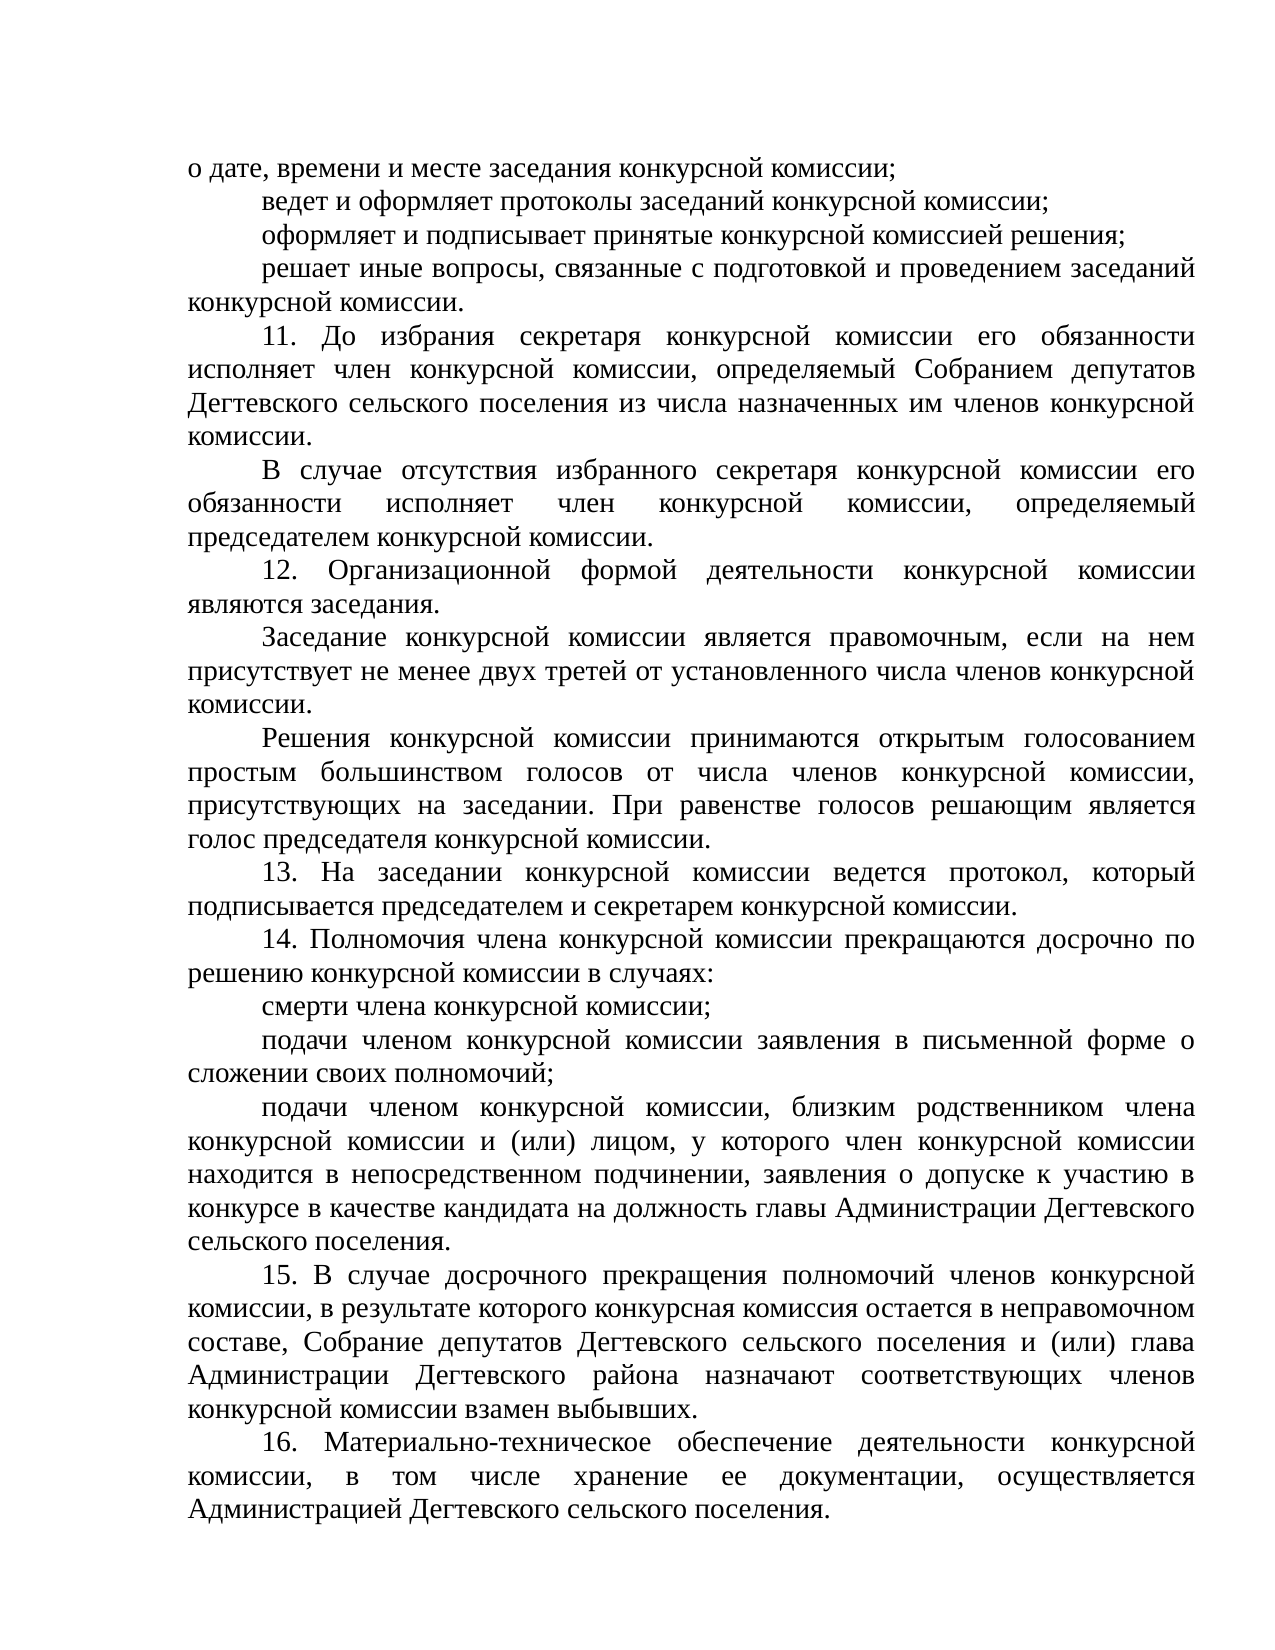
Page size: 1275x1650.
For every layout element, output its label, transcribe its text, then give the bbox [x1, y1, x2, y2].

text 15. В случае досрочного прекращения полномочий членов конкурсной комиссии, в результате которого конкурсная комиссия остается в неправомочном составе, Собрание депутатов Дегтевского сельского поселения и (или) глава Администрации Дегтевского района назначают соответствующих членов конкурсной комиссии взамен выбывших. [187, 1257, 1196, 1424]
text 11. До избрания секретаря конкурсной комиссии его обязанности исполняет член конкурсной комиссии, определяемый Собранием депутатов Дегтевского сельского поселения из числа назначенных им членов конкурсной комиссии. [187, 318, 1196, 452]
text 16. Материально-техническое обеспечение деятельности конкурсной комиссии, в том числе хранение ее документации, осуществляется Администрацией Дегтевского сельского поселения. [187, 1424, 1196, 1525]
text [187, 150, 1196, 183]
text оформляет и подписывает принятые конкурсной комиссией решения; [187, 217, 1196, 251]
text В случае отсутствия избранного секретаря конкурсной комиссии его обязанности исполняет член конкурсной комиссии, определяемый председателем конкурсной комиссии. [187, 452, 1196, 552]
text решает иные вопросы, связанные с подготовкой и проведением заседаний конкурсной комиссии. [187, 251, 1196, 318]
text подачи членом конкурсной комиссии, близким родственником члена конкурсной комиссии и (или) лицом, у которого член конкурсной комиссии находится в непосредственном подчинении, заявления о допуске к участию в конкурсе в качестве кандидата на должность главы Администрации Дегтевского сельского поселения. [187, 1089, 1196, 1257]
text 13. На заседании конкурсной комиссии ведется протокол, который подписывается председателем и секретарем конкурсной комиссии. [187, 854, 1196, 921]
text ведет и оформляет протоколы заседаний конкурсной комиссии; [187, 183, 1196, 217]
text подачи членом конкурсной комиссии заявления в письменной форме о сложении своих полномочий; [187, 1022, 1196, 1089]
text смерти члена конкурсной комиссии; [187, 988, 1196, 1022]
text Заседание конкурсной комиссии является правомочным, если на нем присутствует не менее двух третей от установленного числа членов конкурсной комиссии. [187, 619, 1196, 720]
text Решения конкурсной комиссии принимаются открытым голосованием простым большинством голосов от числа членов конкурсной комиссии, присутствующих на заседании. При равенстве голосов решающим является голос председателя конкурсной комиссии. [187, 720, 1196, 854]
text 14. Полномочия члена конкурсной комиссии прекращаются досрочно по решению конкурсной комиссии в случаях: [187, 921, 1196, 988]
text 12. Организационной формой деятельности конкурсной комиссии являются заседания. [187, 552, 1196, 619]
